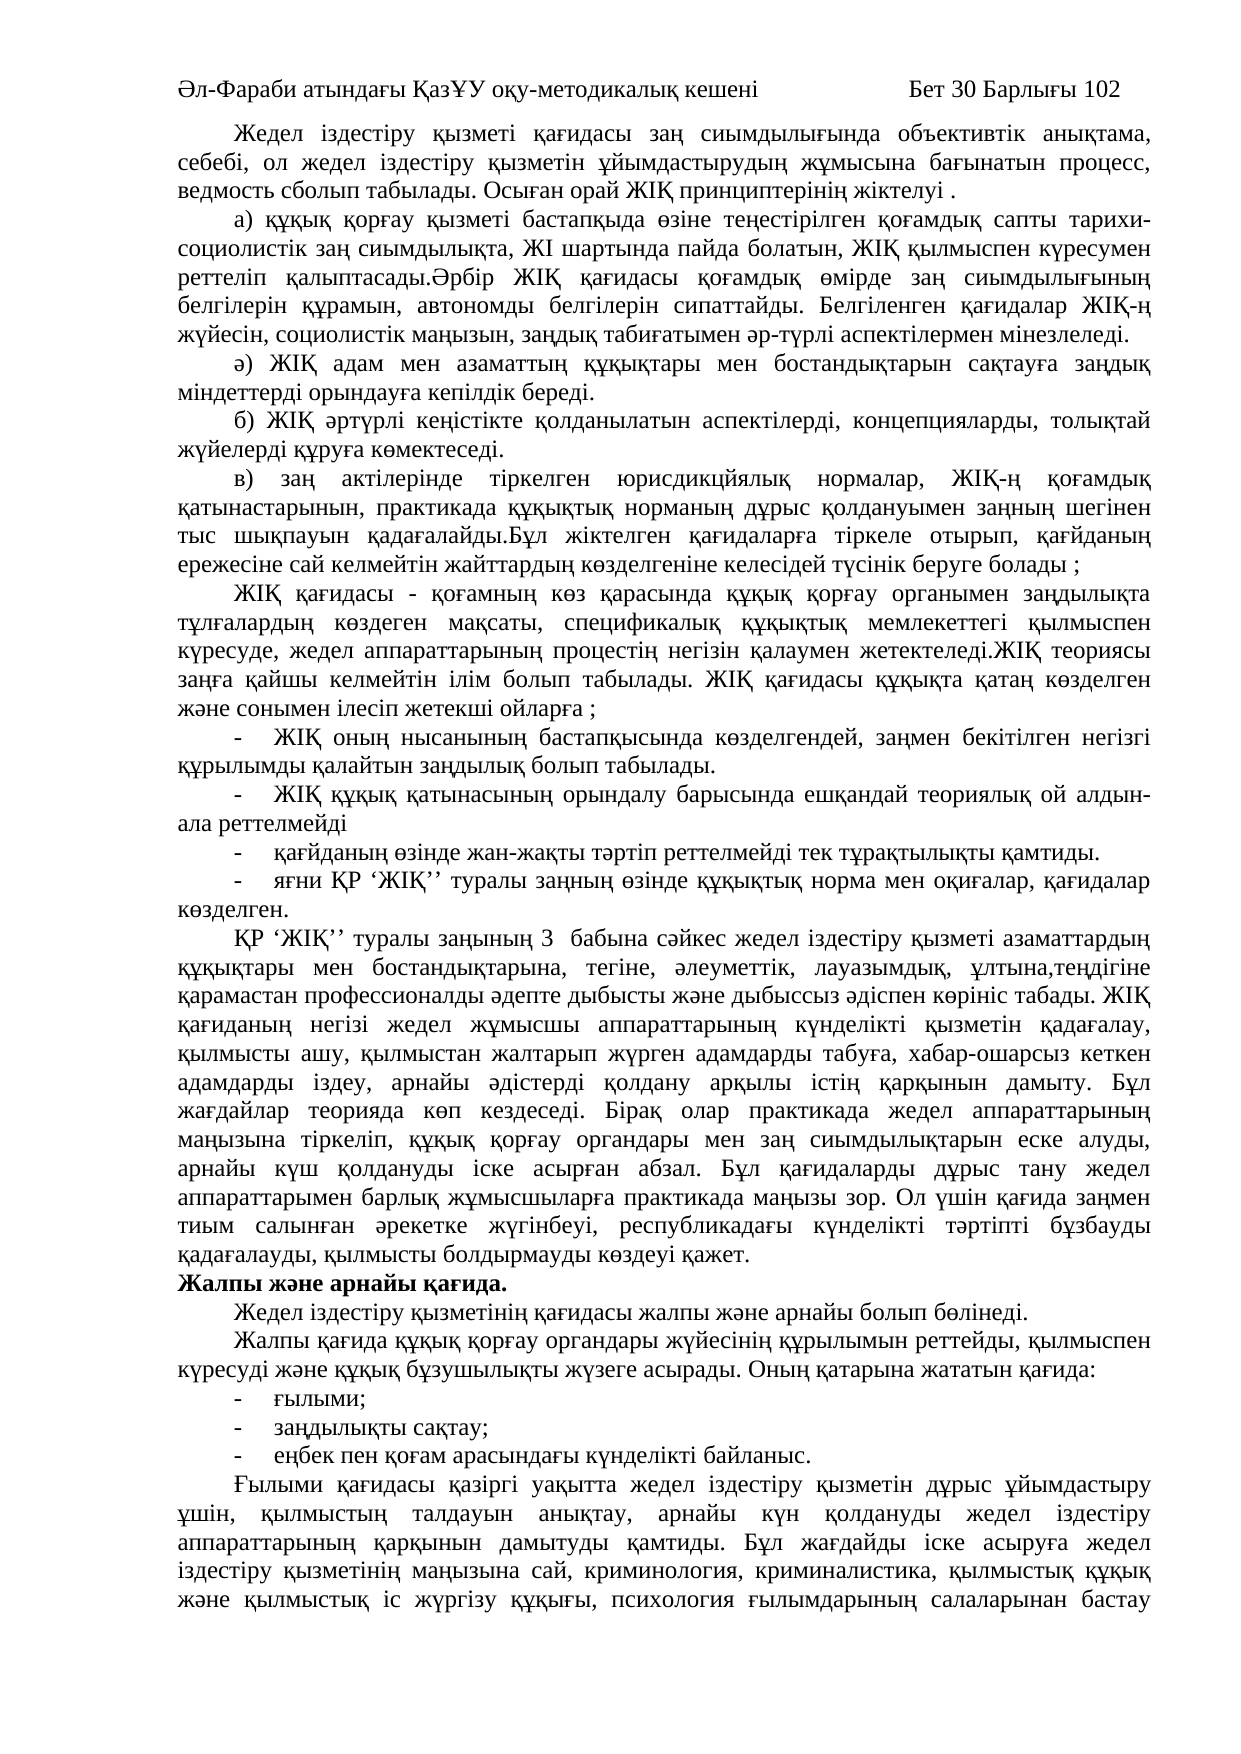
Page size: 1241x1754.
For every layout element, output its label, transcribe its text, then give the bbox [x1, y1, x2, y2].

list ғылыми; [177, 1383, 1152, 1412]
text ЖІҚ қағидасы - қоғамның көз қарасында құқық қорғау органымен заңдылықта тұлғалардың көздеген мақсаты, спецификалық құқықтық мемлекеттегі қылмыспен күресуде, жедел аппараттарының процестің негізін қалаумен жетектеледі.ЖІҚ теориясы заңға қайшы келмейтін ілім болып табылады. ЖІҚ қағидасы құқықта қатаң көзделген және сонымен ілесіп жетекші ойларға ; [177, 578, 1152, 722]
list заңдылықты сақтау; [177, 1412, 1152, 1441]
list еңбек пен қоғам арасындағы күнделікті байланыс. [177, 1441, 1152, 1469]
text ҚР ‘ЖІҚ’’ туралы заңының 3 бабына сәйкес жедел іздестіру қызметі азаматтардың құқықтары мен бостандықтарына, тегіне, әлеуметтік, лауазымдық, ұлтына,теңдігіне қарамастан профессионалды әдепте дыбысты және дыбыссыз әдіспен көрініс табады. ЖІҚ қағиданың негізі жедел жұмысшы аппараттарының күнделікті қызметін қадағалау, қылмысты ашу, қылмыстан жалтарып жүрген адамдарды табуға, хабар-ошарсыз кеткен адамдарды іздеу, арнайы әдістерді қолдану арқылы істің қарқынын дамыту. Бұл жағдайлар теорияда көп кездеседі. Бірақ олар практикада жедел аппараттарының маңызына тіркеліп, құқық қорғау органдары мен заң сиымдылықтарын еске алуды, арнайы күш қолдануды іске асырған абзал. Бұл қағидаларды дұрыс тану жедел аппараттарымен барлық жұмысшыларға практикада маңызы зор. Ол үшін қағида заңмен тиым салынған әрекетке жүгінбеуі, республикадағы күнделікті тәртіпті бұзбауды қадағалауды, қылмысты болдырмауды көздеуі қажет. [177, 923, 1152, 1268]
text Жалпы қағида құқық қорғау органдары жүйесінің құрылымын реттейды, қылмыспен күресуді және құқық бұзушылықты жүзеге асырады. Оның қатарына жататын қағида: [177, 1326, 1152, 1383]
text а) құқық қорғау қызметі бастапқыда өзіне теңестірілген қоғамдық сапты тарихи-социолистік заң сиымдылықта, ЖІ шартында пайда болатын, ЖІҚ қылмыспен күресумен реттеліп қалыптасады.Әрбір ЖІҚ қағидасы қоғамдық өмірде заң сиымдылығының белгілерін құрамын, автономды белгілерін сипаттайды. Белгіленген қағидалар ЖІҚ-ң жүйесін, социолистік маңызын, заңдық табиғатымен әр-түрлі аспектілермен мінезлеледі. [177, 204, 1152, 348]
list қағйданың өзінде жан-жақты тәртіп реттелмейді тек тұрақтылықты қамтиды. [177, 837, 1152, 866]
text ә) ЖІҚ адам мен азаматтың құқықтары мен бостандықтарын сақтауға заңдық міндеттерді орындауға кепілдік береді. [177, 348, 1152, 406]
list ЖІҚ құқық қатынасының орындалу барысында ешқандай теориялық ой алдын-ала реттелмейді [177, 779, 1152, 837]
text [177, 1469, 1152, 1613]
text б) ЖІҚ әртүрлі кеңістікте қолданылатын аспектілерді, концепцияларды, толықтай жүйелерді құруға көмектеседі. [177, 406, 1152, 463]
list ЖІҚ оның нысанының бастапқысында көзделгендей, заңмен бекітілген негізгі құрылымды қалайтын заңдылық болып табылады. [177, 722, 1152, 779]
text Жалпы және арнайы қағида. [177, 1268, 1152, 1297]
text Жедел іздестіру қызметі қағидасы заң сиымдылығында объективтік анықтама, себебі, ол жедел іздестіру қызметін ұйымдастырудың жұмысына бағынатын процесс, ведмость сболып табылады. Осыған орай ЖІҚ принциптерінің жіктелуі . [177, 118, 1152, 204]
list яғни ҚР ‘ЖІҚ’’ туралы заңның өзінде құқықтық норма мен оқиғалар, қағидалар көзделген. [177, 866, 1152, 923]
text Жедел іздестіру қызметінің қағидасы жалпы және арнайы болып бөлінеді. [177, 1297, 1152, 1326]
text в) заң актілерінде тіркелген юрисдикцйялық нормалар, ЖІҚ-ң қоғамдық қатынастарынын, практикада құқықтық норманың дұрыс қолдануымен заңның шегінен тыс шықпауын қадағалайды.Бұл жіктелген қағидаларға тіркеле отырып, қағйданың ережесіне сай келмейтін жайттардың көзделгеніне келесідей түсінік беруге болады ; [177, 463, 1152, 578]
